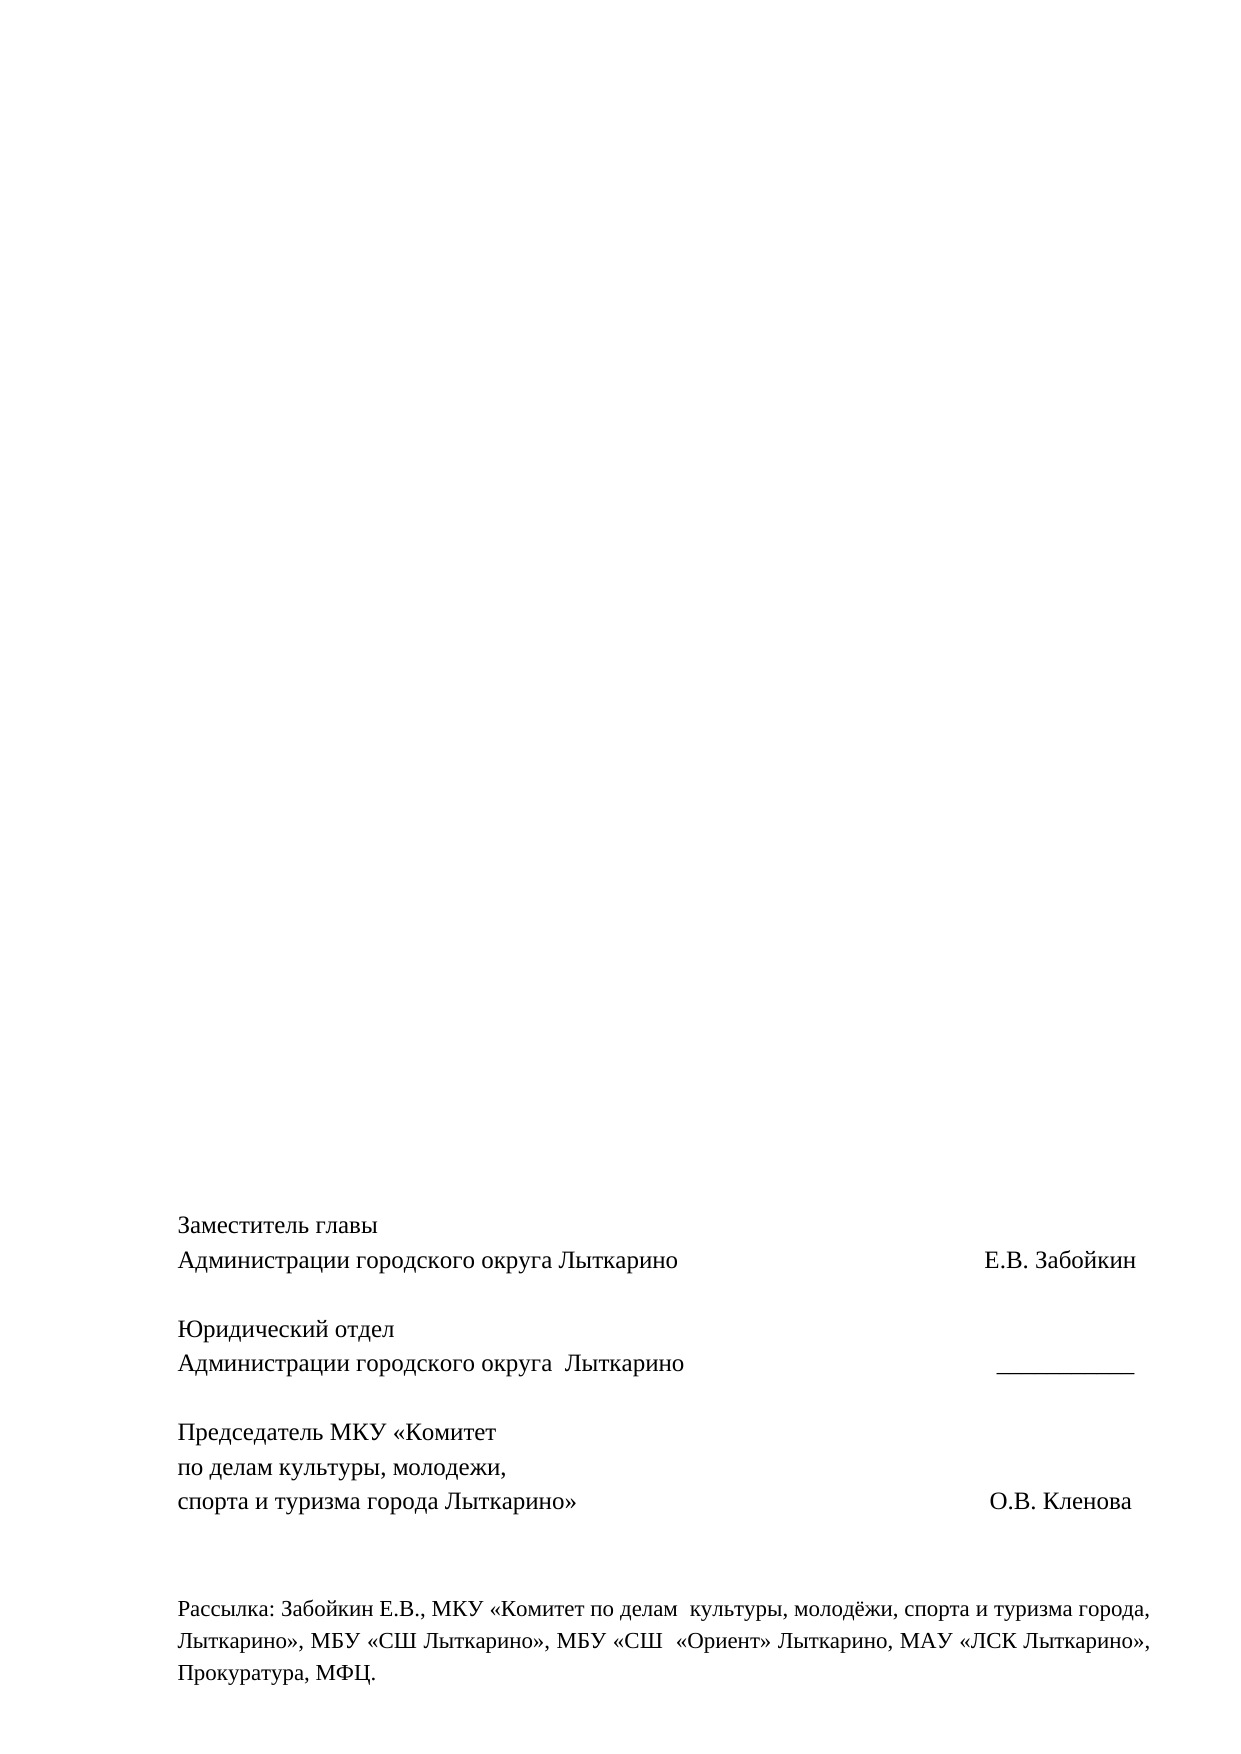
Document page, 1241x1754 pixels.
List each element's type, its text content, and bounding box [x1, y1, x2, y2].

text Юридический отдел [177, 1314, 1152, 1343]
text Администрации городского округа Лыткарино Е.В. Забойкин [177, 1245, 1152, 1274]
text по делам культуры, молодежи, [177, 1452, 1152, 1481]
text спорта и туризма города Лыткарино» О.В. Кленова [177, 1486, 1152, 1515]
text Председатель МКУ «Комитет [177, 1417, 1152, 1446]
text Заместитель главы [177, 1210, 1152, 1239]
text Рассылка: Забойкин Е.В., МКУ «Комитет по делам культуры, молодёжи, спорта и туризма города, Лыткарино», МБУ «СШ Лыткарино», МБУ «СШ «Ориент» Лыткарино, МАУ «ЛСК Лыткарино», Прокуратура, МФЦ. [177, 1595, 1152, 1685]
text Администрации городского округа Лыткарино ___________ [177, 1348, 1152, 1377]
